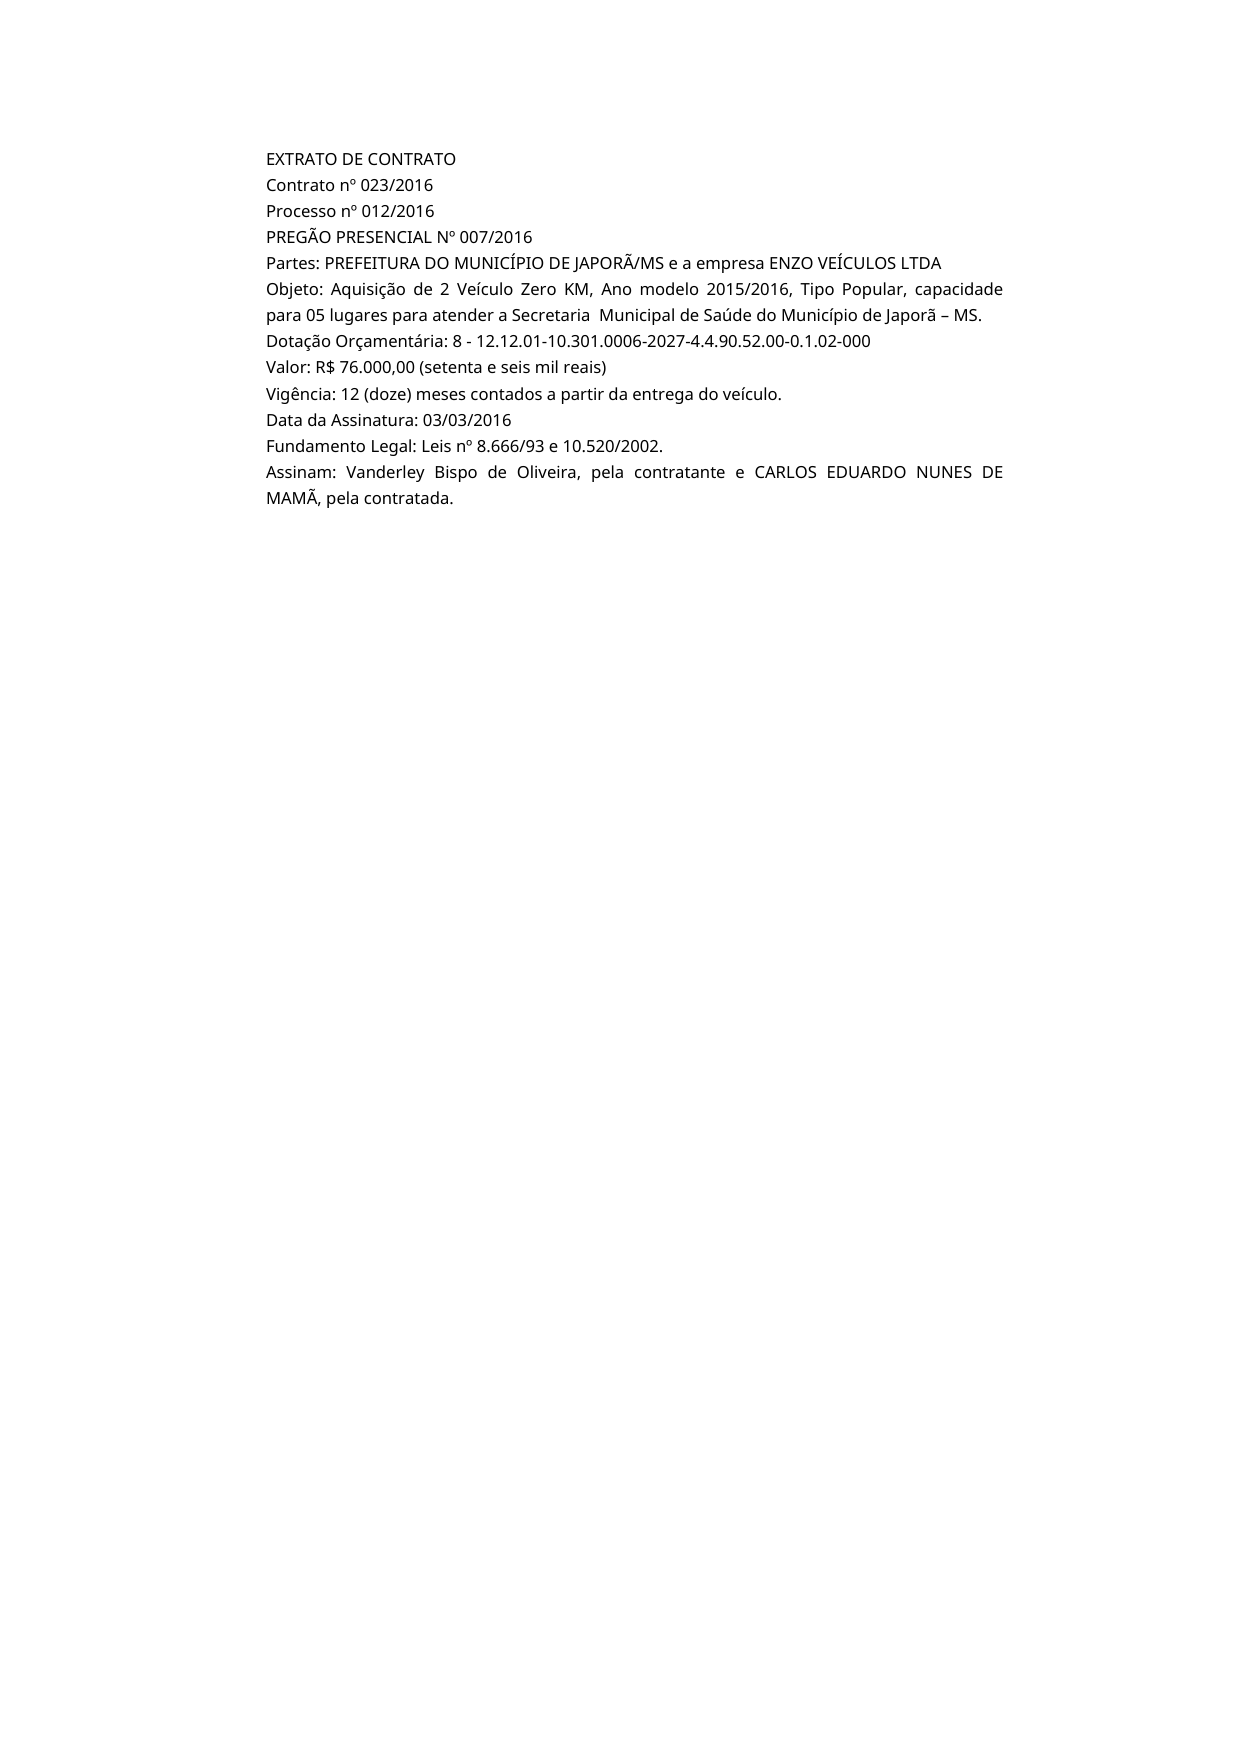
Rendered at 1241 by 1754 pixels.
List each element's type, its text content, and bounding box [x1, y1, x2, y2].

text Data da Assinatura: 03/03/2016 [266, 408, 1004, 431]
text Contrato nº 023/2016 [266, 174, 1004, 196]
text Objeto: Aquisição de 2 Veículo Zero KM, Ano modelo 2015/2016, Tipo Popular, capacidade para 05 lugares para atender a Secretaria Municipal de Saúde do Município de Japorã – MS. [266, 278, 1004, 327]
text Valor: R$ 76.000,00 (setenta e seis mil reais) [266, 356, 1004, 379]
text Vigência: 12 (doze) meses contados a partir da entrega do veículo. [266, 382, 1004, 405]
text Assinam: Vanderley Bispo de Oliveira, pela contratante e CARLOS EDUARDO NUNES DE MAMÃ, pela contratada. [266, 460, 1004, 509]
text Fundamento Legal: Leis nº 8.666/93 e 10.520/2002. [266, 434, 1004, 457]
text EXTRATO DE CONTRATO [266, 148, 1004, 170]
text Partes: PREFEITURA DO MUNICÍPIO DE JAPORÃ/MS e a empresa ENZO VEÍCULOS LTDA [266, 252, 1004, 274]
text PREGÃO PRESENCIAL Nº 007/2016 [266, 226, 1004, 248]
text Processo nº 012/2016 [266, 200, 1004, 222]
text Dotação Orçamentária: 8 - 12.12.01-10.301.0006-2027-4.4.90.52.00-0.1.02-000 [266, 330, 1004, 353]
